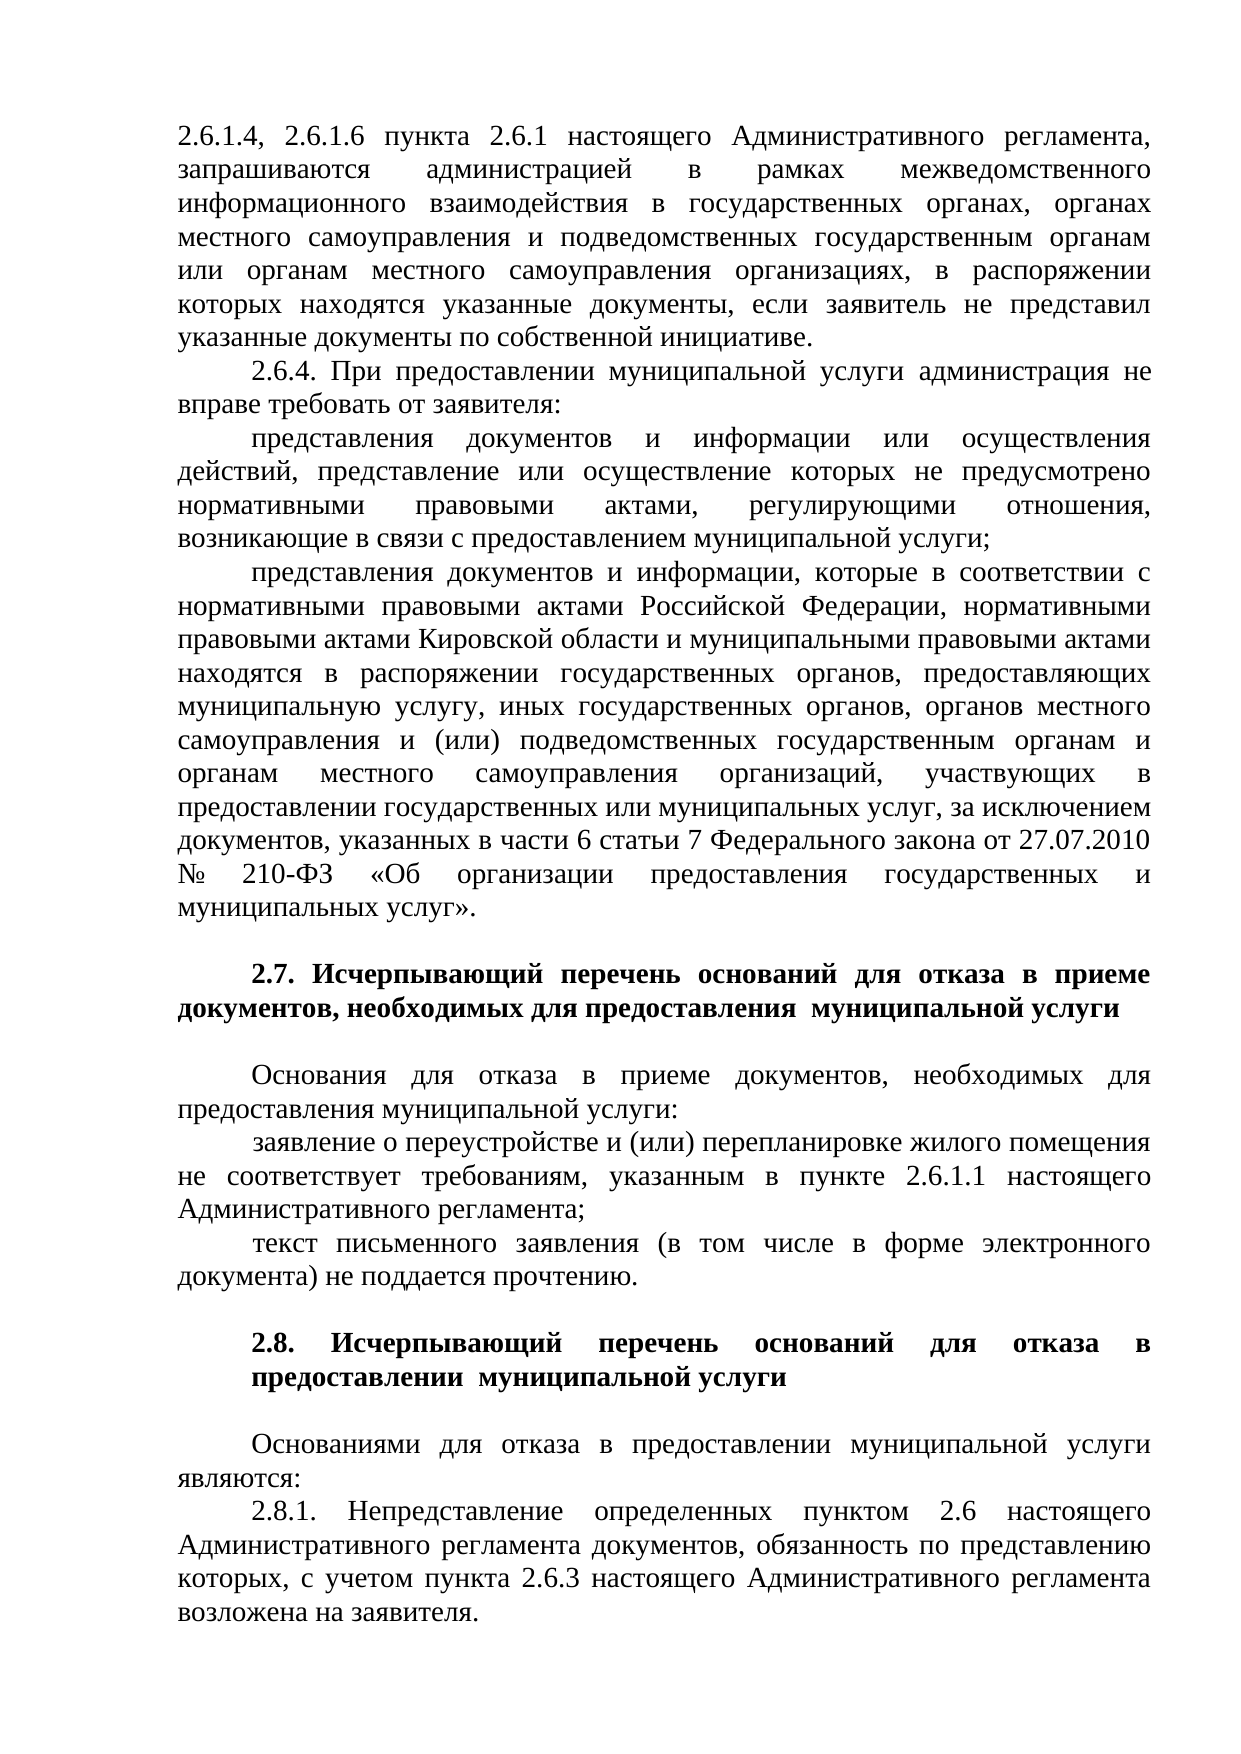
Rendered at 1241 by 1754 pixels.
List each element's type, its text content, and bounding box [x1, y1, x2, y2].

text Основания для отказа в приеме документов, необходимых для предоставления муниципальной услуги: [177, 1057, 1152, 1124]
text представления документов и информации или осуществления действий, представление или осуществление которых не предусмотрено нормативными правовыми актами, регулирующими отношения, возникающие в связи с предоставлением муниципальной услуги; [177, 420, 1152, 554]
text 2.8. Исчерпывающий перечень оснований для отказа в предоставлении муниципальной услуги [251, 1326, 1152, 1393]
text заявление о переустройстве и (или) перепланировке жилого помещения не соответствует требованиям, указанным в пункте 2.6.1.1 настоящего Административного регламента; [177, 1124, 1152, 1225]
text представления документов и информации, которые в соответствии с нормативными правовыми актами Российской Федерации, нормативными правовыми актами Кировской области и муниципальными правовыми актами находятся в распоряжении государственных органов, предоставляющих муниципальную услугу, иных государственных органов, органов местного самоуправления и (или) подведомственных государственным органам и органам местного самоуправления организаций, участвующих в предоставлении государственных или муниципальных услуг, за исключением документов, указанных в части 6 статьи 7 Федерального закона от 27.07.2010 № 210-ФЗ «Об организации предоставления государственных и муниципальных услуг». [177, 554, 1152, 923]
text 2.6.4. При предоставлении муниципальной услуги администрация не вправе требовать от заявителя: [177, 353, 1152, 420]
text 2.8.1. Непредставление определенных пунктом 2.6 настоящего Административного регламента документов, обязанность по представлению которых, с учетом пункта 2.6.3 настоящего Административного регламента возложена на заявителя. [177, 1493, 1152, 1627]
text текст письменного заявления (в том числе в форме электронного документа) не поддается прочтению. [177, 1225, 1152, 1292]
text 2.7. Исчерпывающий перечень оснований для отказа в приеме документов, необходимых для предоставления муниципальной услуги [177, 957, 1152, 1024]
text Основаниями для отказа в предоставлении муниципальной услуги являются: [177, 1426, 1152, 1493]
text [177, 118, 1152, 353]
